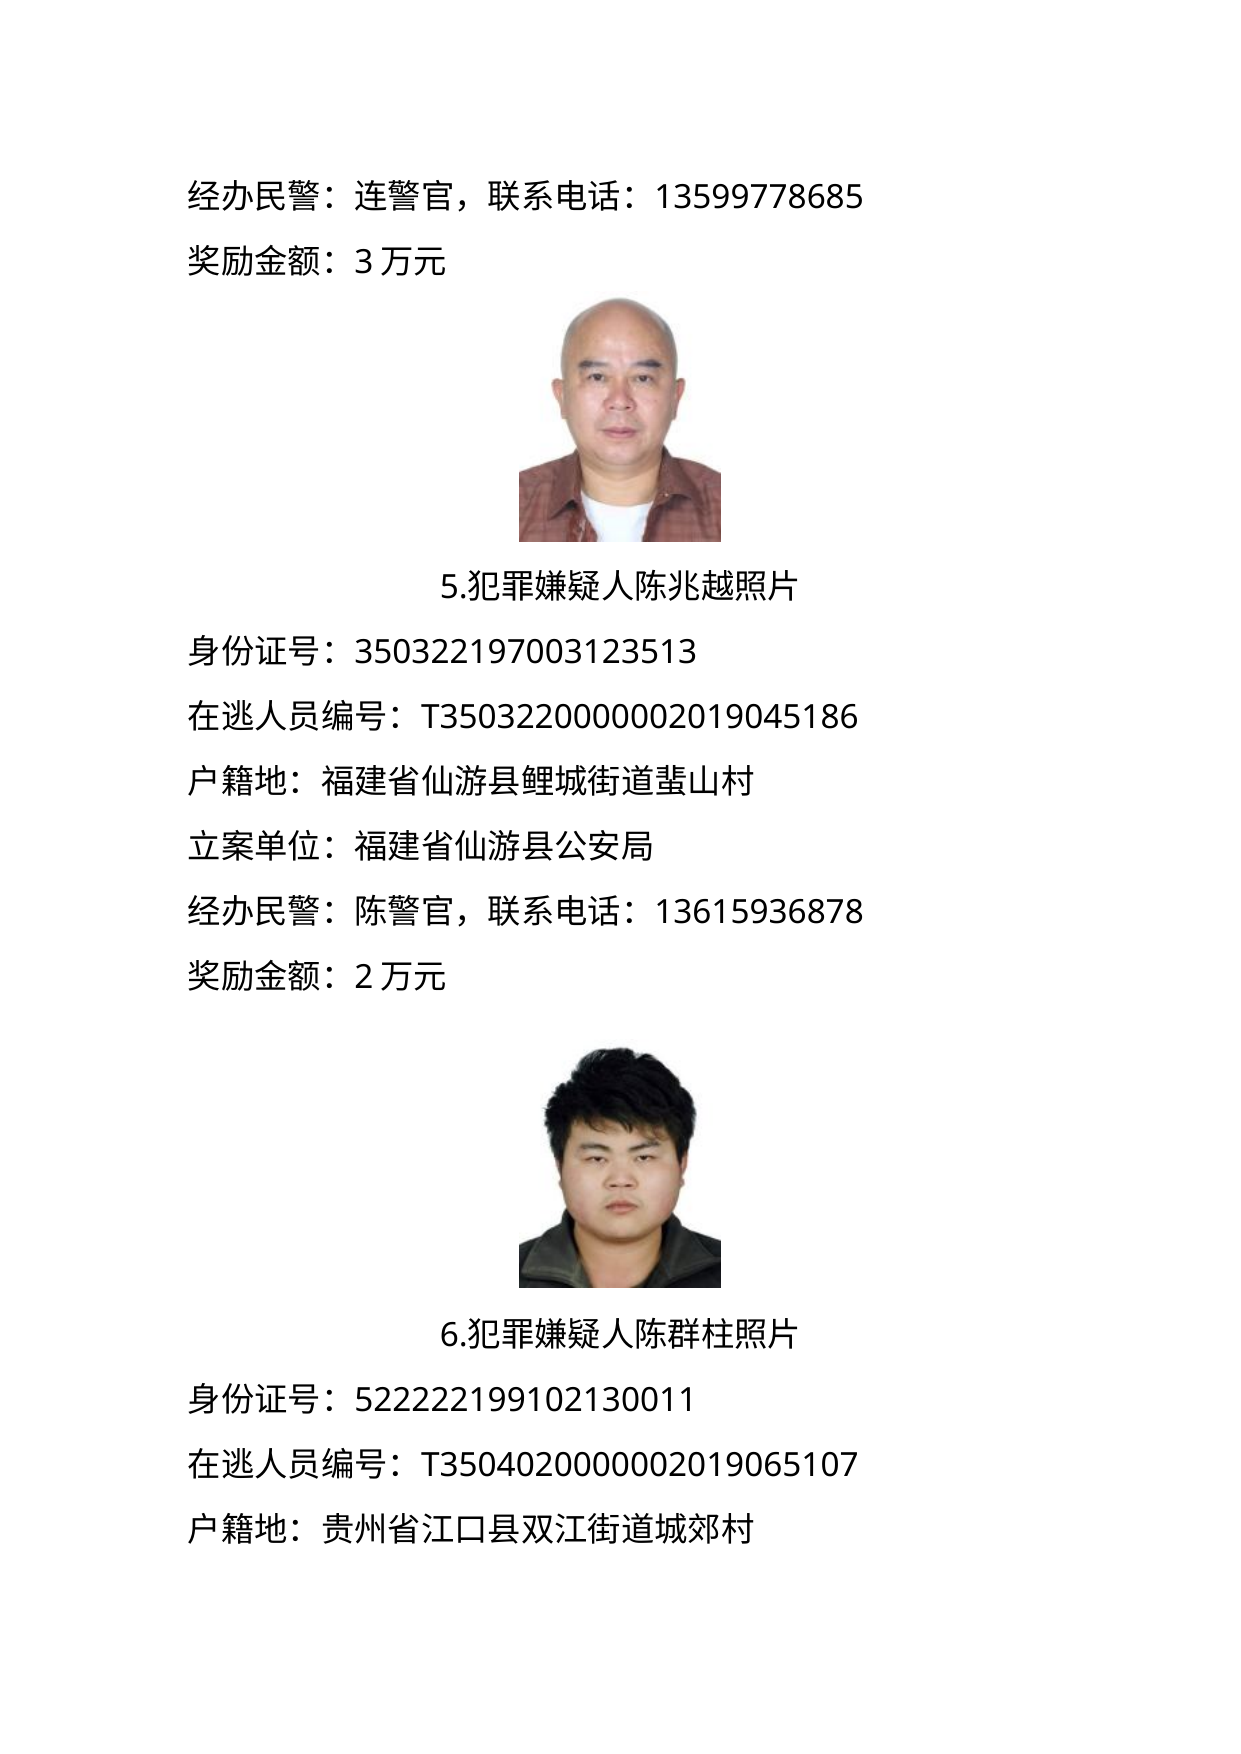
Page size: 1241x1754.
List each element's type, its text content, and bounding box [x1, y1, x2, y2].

text 奖励金额：3万元 [187, 227, 1053, 292]
text 户籍地：贵州省江口县双江街道城郊村 [187, 1494, 1053, 1559]
text 在逃人员编号：T3503220000002019045186 [187, 682, 1053, 747]
text 经办民警：陈警官，联系电话：13615936878 [187, 877, 1053, 942]
text 奖励金额：2万元 [187, 942, 1053, 1007]
text 在逃人员编号：T3504020000002019065107 [187, 1429, 1053, 1494]
text 经办民警：连警官，联系电话：13599778685 [187, 162, 1053, 227]
picture [519, 291, 721, 542]
text 户籍地：福建省仙游县鲤城街道蜚山村 [187, 747, 1053, 812]
text 身份证号：522222199102130011 [187, 1364, 1053, 1429]
picture [519, 1039, 721, 1288]
text 5.犯罪嫌疑人陈兆越照片 [187, 552, 1053, 617]
text 立案单位：福建省仙游县公安局 [187, 812, 1053, 877]
text 身份证号：350322197003123513 [187, 617, 1053, 682]
text 6.犯罪嫌疑人陈群柱照片 [187, 1299, 1053, 1364]
